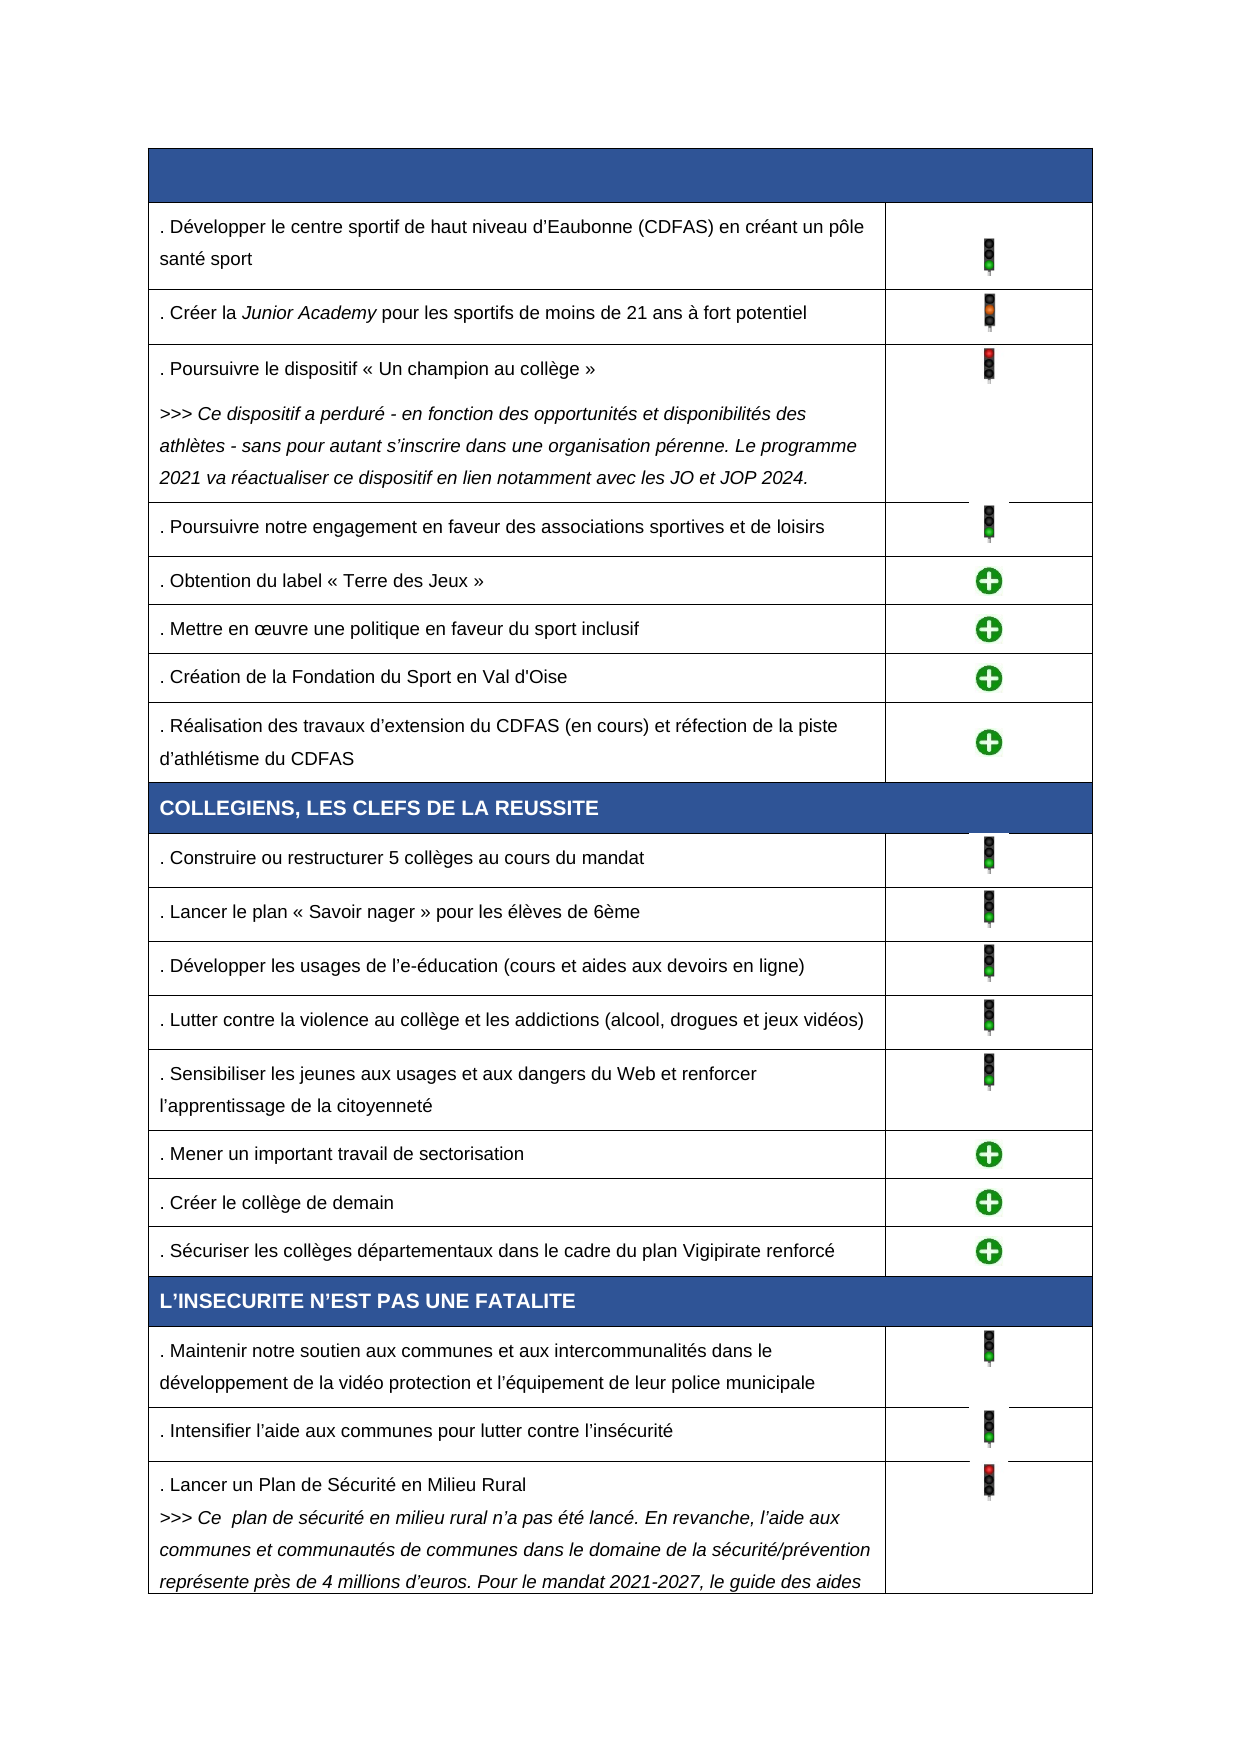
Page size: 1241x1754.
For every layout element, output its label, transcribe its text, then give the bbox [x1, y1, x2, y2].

table_cell [886, 1227, 1092, 1276]
table_cell [886, 996, 1092, 1049]
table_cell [149, 1462, 885, 1593]
table_cell . Créer le collège de demain [149, 1179, 885, 1226]
table_cell COLLEGIENS, LES CLEFS DE LA REUSSITE [149, 783, 886, 833]
table_cell [886, 605, 1092, 652]
picture [969, 833, 1009, 874]
picture [969, 235, 1009, 276]
picture [969, 502, 1009, 543]
table_cell [886, 1327, 1092, 1407]
table_cell [886, 290, 1092, 344]
picture [969, 1407, 1009, 1448]
picture [974, 1236, 1004, 1266]
table_cell . Maintenir notre soutien aux communes et aux intercommunalités dans le développement de la vidéo protection et l’équipement de leur police municipale [149, 1327, 885, 1407]
table_cell [886, 345, 1092, 502]
picture [969, 1327, 1009, 1367]
picture [969, 1461, 1009, 1501]
table_cell . Poursuivre le dispositif « Un champion au collège » >>> Ce dispositif a perduré - en fonction des opportunités et disponibilités des athlètes - sans pour autant s’inscrire dans une organisation pérenne. Le programme 2021 va réactualiser ce dispositif en lien notamment avec les JO et JOP 2024. [149, 345, 885, 502]
picture [969, 942, 1009, 982]
table_cell [886, 1131, 1092, 1178]
table_cell . Créer la Junior Academy pour les sportifs de moins de 21 ans à fort potentiel [149, 290, 885, 344]
table_cell . Mettre en œuvre une politique en faveur du sport inclusif [149, 605, 885, 652]
table_cell L’INSECURITE N’EST PAS UNE FATALITE [149, 1277, 886, 1326]
picture [974, 663, 1004, 693]
table_cell [886, 654, 1092, 702]
table_cell . Lutter contre la violence au collège et les addictions (alcool, drogues et jeux vidéos) [149, 996, 885, 1049]
table_cell . Lancer le plan « Savoir nager » pour les élèves de 6ème [149, 888, 885, 941]
table_cell [886, 503, 1092, 556]
picture [969, 888, 1009, 928]
table_cell [886, 783, 1092, 833]
table_cell [886, 703, 1092, 782]
picture [969, 345, 1009, 384]
table_cell [886, 942, 1092, 995]
picture [974, 1139, 1004, 1169]
table_cell [886, 1277, 1092, 1326]
picture [974, 566, 1004, 596]
picture [974, 1188, 1004, 1217]
table_cell [886, 1408, 1092, 1461]
table_cell . Construire ou restructurer 5 collèges au cours du mandat [149, 834, 885, 887]
table_cell . Intensifier l’aide aux communes pour lutter contre l’insécurité [149, 1408, 885, 1461]
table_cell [149, 149, 886, 202]
table_cell [886, 203, 1092, 289]
picture [969, 1050, 1009, 1091]
table_cell . Réalisation des travaux d’extension du CDFAS (en cours) et réfection de la piste d’athlétisme du CDFAS [149, 703, 885, 782]
picture [969, 996, 1009, 1036]
table_cell [886, 1462, 1092, 1593]
table_cell . Mener un important travail de sectorisation [149, 1131, 885, 1178]
table_cell [886, 888, 1092, 941]
table_cell [886, 1050, 1092, 1130]
table_cell . Sensibiliser les jeunes aux usages et aux dangers du Web et renforcer l’apprentissage de la citoyenneté [149, 1050, 885, 1130]
table_cell [886, 557, 1092, 604]
picture [974, 614, 1004, 644]
table_cell . Création de la Fondation du Sport en Val d'Oise [149, 654, 885, 702]
table_cell [886, 834, 1092, 887]
table_cell [886, 1179, 1092, 1226]
picture [974, 728, 1004, 757]
table_cell . Poursuivre notre engagement en faveur des associations sportives et de loisirs [149, 503, 885, 556]
table_cell [886, 149, 1092, 202]
table_cell . Développer les usages de l’e-éducation (cours et aides aux devoirs en ligne) [149, 942, 885, 995]
table_cell . Obtention du label « Terre des Jeux » [149, 557, 885, 604]
table_cell . Développer le centre sportif de haut niveau d’Eaubonne (CDFAS) en créant un pôle santé sport [149, 203, 885, 289]
table_cell . Sécuriser les collèges départementaux dans le cadre du plan Vigipirate renforcé [149, 1227, 885, 1276]
